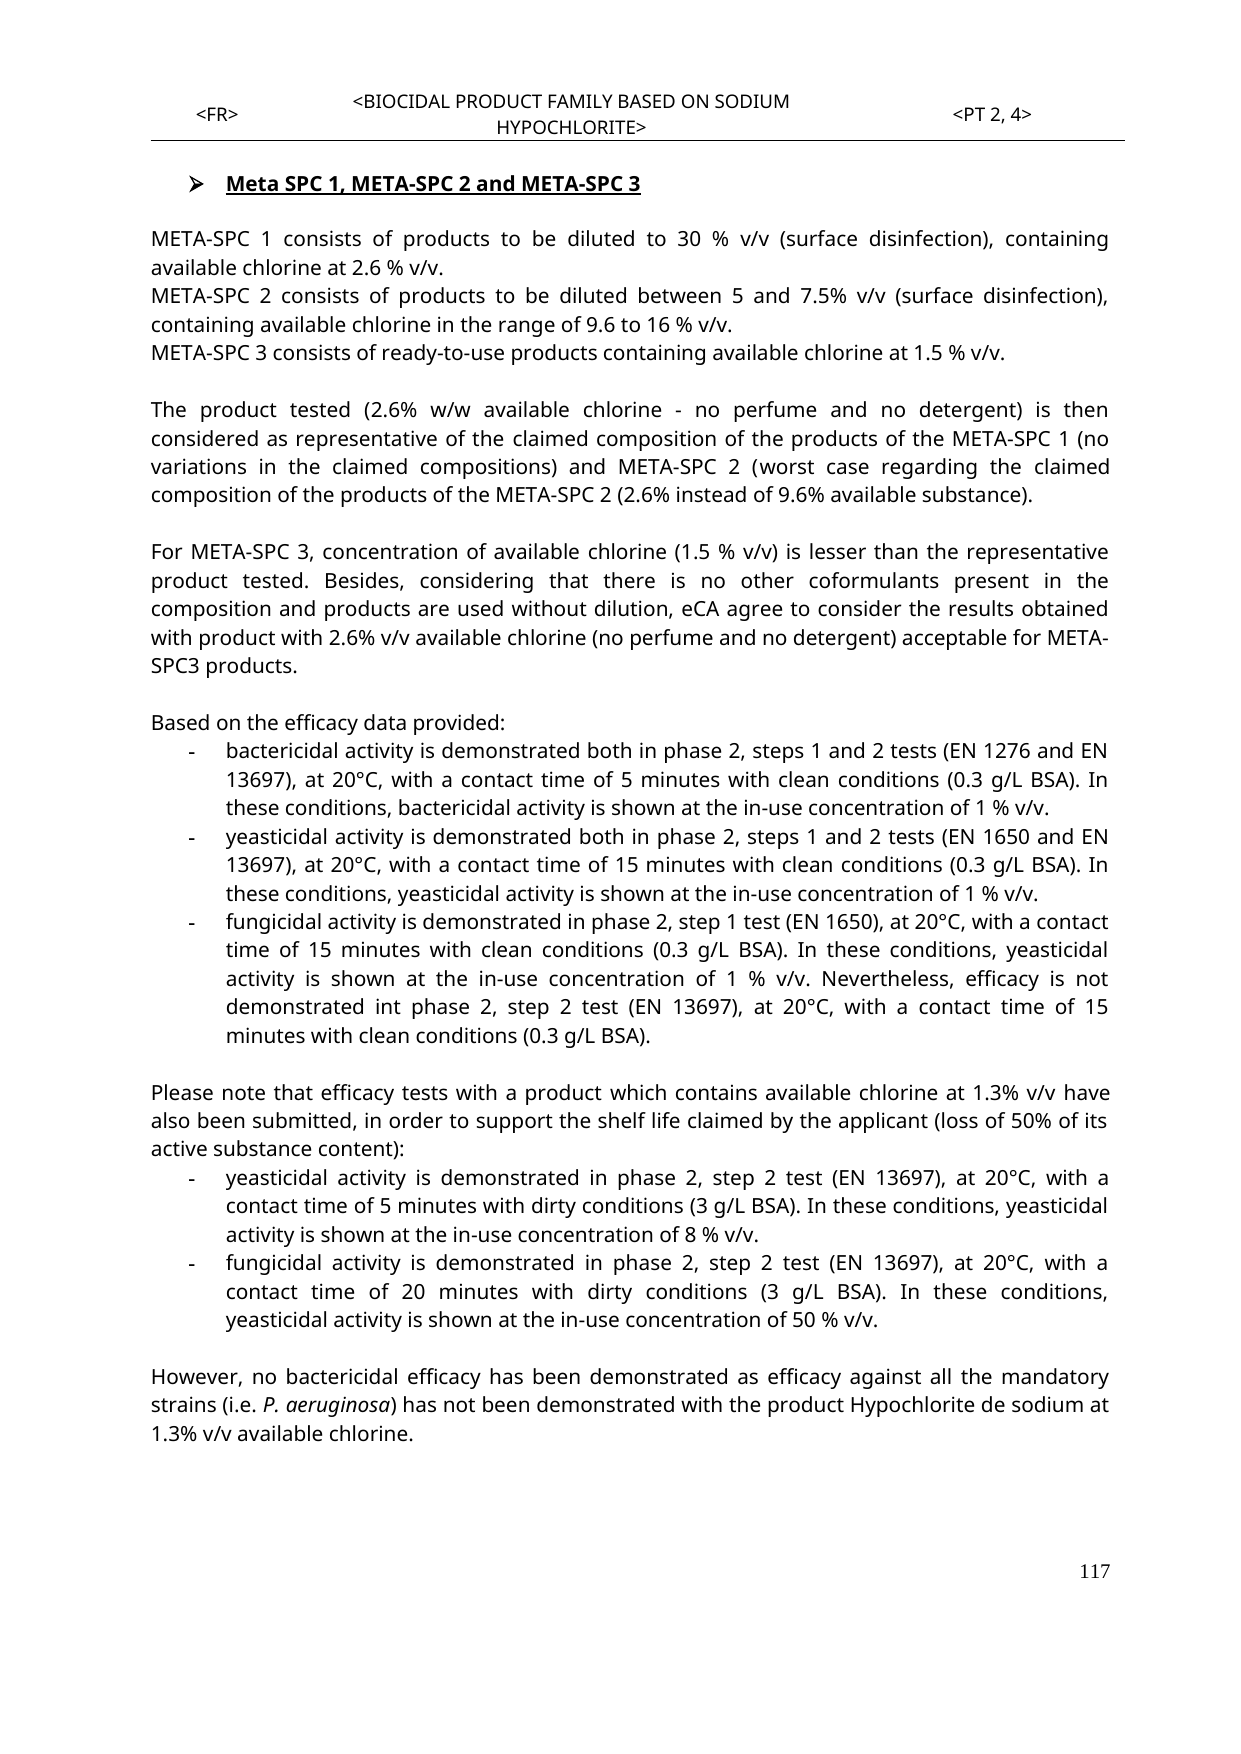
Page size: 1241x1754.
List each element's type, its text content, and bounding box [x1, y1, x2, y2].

list Meta SPC 1, META-SPC 2 and META-SPC 3 [188, 169, 1110, 197]
text META-SPC 3 consists of ready-to-use products containing available chlorine at 1.5 % v/v. [151, 338, 1110, 367]
list bactericidal activity is demonstrated both in phase 2, steps 1 and 2 tests (EN 1276 and EN 13697), at 20°C, with a contact time of 5 minutes with clean conditions (0.3 g/L BSA). In these conditions, bactericidal activity is shown at the in-use concentration of 1 % v/v. [188, 736, 1110, 822]
text For META-SPC 3, concentration of available chlorine (1.5 % v/v) is lesser than the representative product tested. Besides, considering that there is no other coformulants present in the composition and products are used without dilution, eCA agree to consider the results obtained with product with 2.6% v/v available chlorine (no perfume and no detergent) acceptable for META-SPC3 products. [151, 537, 1110, 679]
list yeasticidal activity is demonstrated both in phase 2, steps 1 and 2 tests (EN 1650 and EN 13697), at 20°C, with a contact time of 15 minutes with clean conditions (0.3 g/L BSA). In these conditions, yeasticidal activity is shown at the in-use concentration of 1 % v/v. [188, 822, 1110, 907]
text META-SPC 1 consists of products to be diluted to 30 % v/v (surface disinfection), containing available chlorine at 2.6 % v/v. [151, 224, 1110, 281]
list yeasticidal activity is demonstrated in phase 2, step 2 test (EN 13697), at 20°C, with a contact time of 5 minutes with dirty conditions (3 g/L BSA). In these conditions, yeasticidal activity is shown at the in-use concentration of 8 % v/v. [188, 1163, 1110, 1248]
list fungicidal activity is demonstrated in phase 2, step 2 test (EN 13697), at 20°C, with a contact time of 20 minutes with dirty conditions (3 g/L BSA). In these conditions, yeasticidal activity is shown at the in-use concentration of 50 % v/v. [188, 1248, 1110, 1334]
text Please note that efficacy tests with a product which contains available chlorine at 1.3% v/v have also been submitted, in order to support the shelf life claimed by the applicant (loss of 50% of its active substance content): [151, 1078, 1110, 1163]
list fungicidal activity is demonstrated in phase 2, step 1 test (EN 1650), at 20°C, with a contact time of 15 minutes with clean conditions (0.3 g/L BSA). In these conditions, yeasticidal activity is shown at the in-use concentration of 1 % v/v. Nevertheless, efficacy is not demonstrated int phase 2, step 2 test (EN 13697), at 20°C, with a contact time of 15 minutes with clean conditions (0.3 g/L BSA). [188, 907, 1110, 1049]
text The product tested (2.6% w/w available chlorine - no perfume and no detergent) is then considered as representative of the claimed composition of the products of the META-SPC 1 (no variations in the claimed compositions) and META-SPC 2 (worst case regarding the claimed composition of the products of the META-SPC 2 (2.6% instead of 9.6% available substance). [151, 395, 1110, 509]
text META-SPC 2 consists of products to be diluted between 5 and 7.5% v/v (surface disinfection), containing available chlorine in the range of 9.6 to 16 % v/v. [151, 281, 1110, 338]
text However, no bactericidal efficacy has been demonstrated as efficacy against all the mandatory strains (i.e. P. aeruginosa) has not been demonstrated with the product Hypochlorite de sodium at 1.3% v/v available chlorine. [151, 1362, 1110, 1447]
text Based on the efficacy data provided: [151, 708, 1110, 736]
